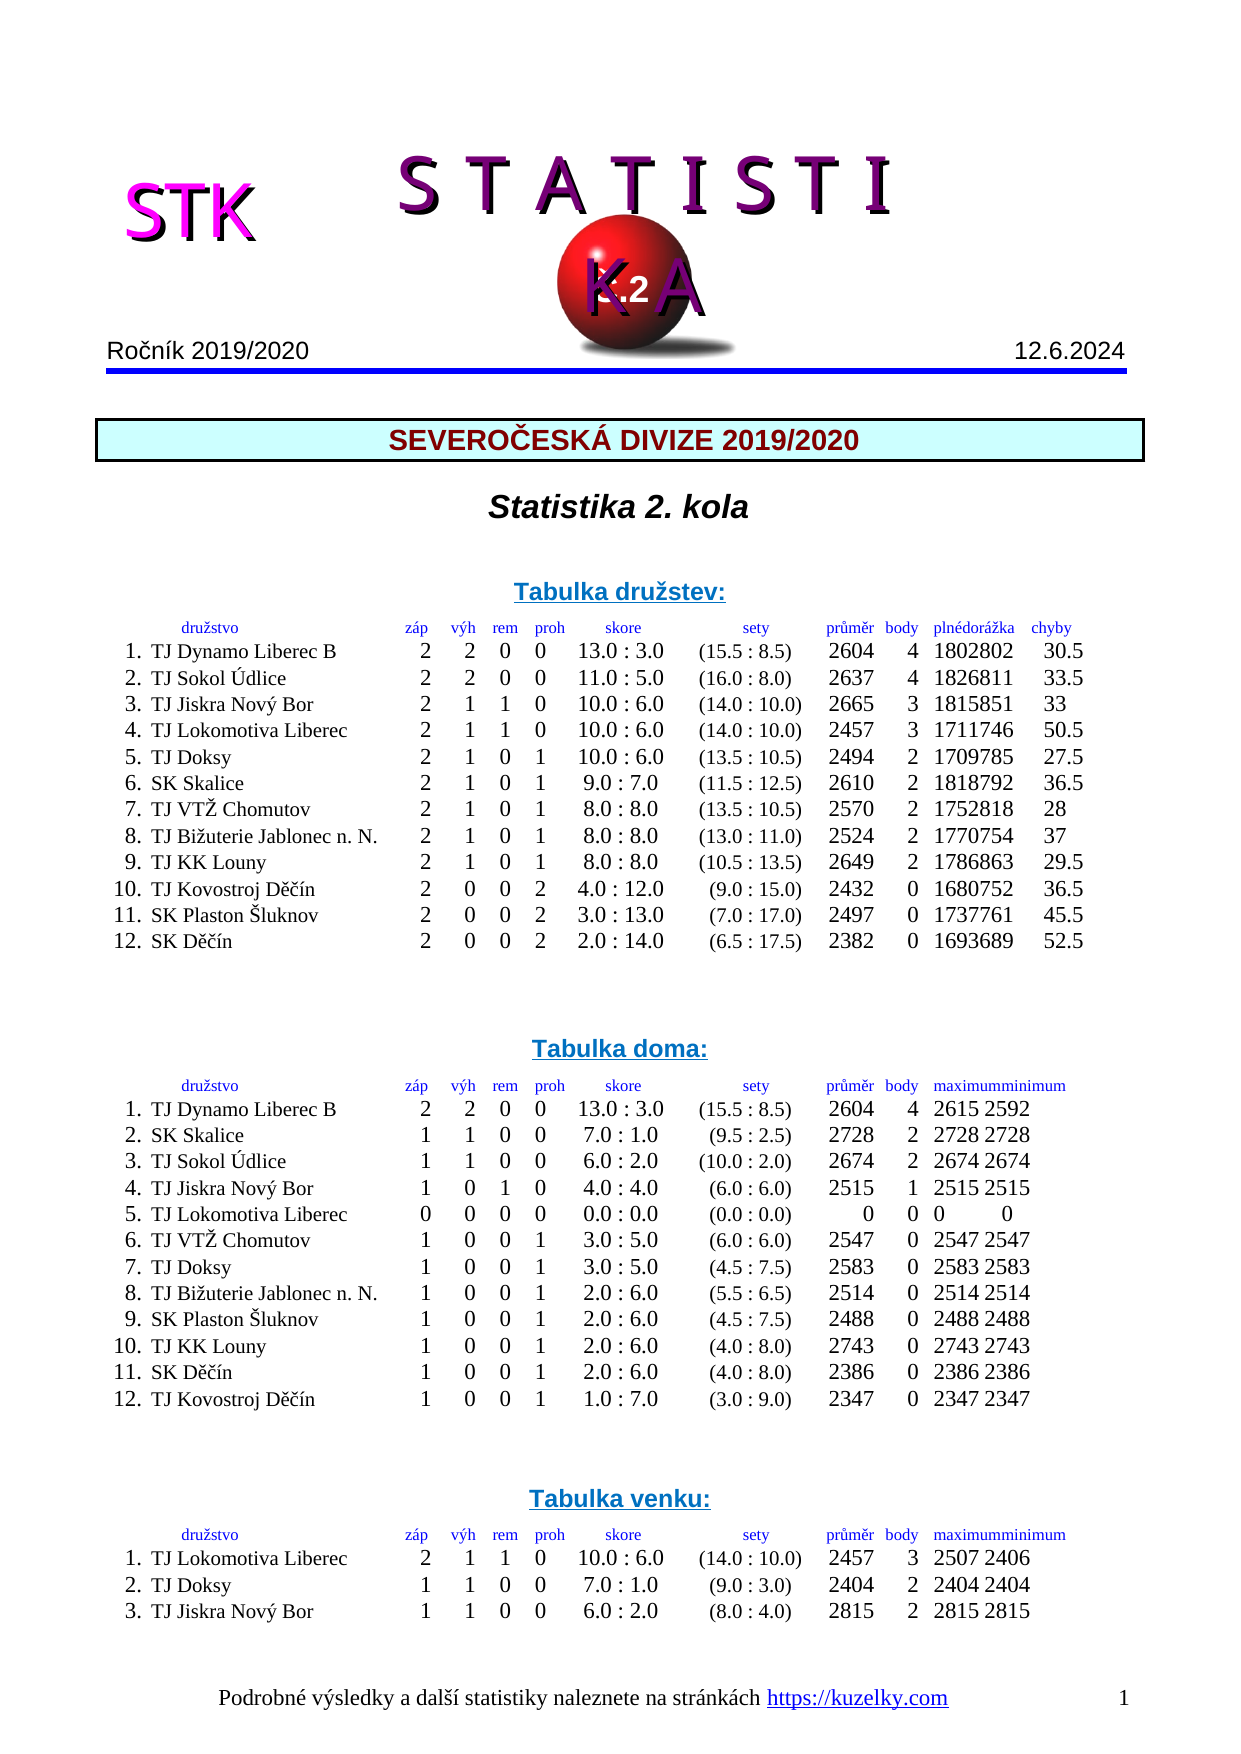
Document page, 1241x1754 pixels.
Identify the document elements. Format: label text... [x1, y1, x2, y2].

text 7. TJ VTŽ Chomutov 2 1 0 1 8.0 : 8.0 (13.5 : 10.5) 2570 2 1752 818 28 [106, 796, 1134, 822]
text Tabulka doma: [94, 1034, 1145, 1063]
text 7. TJ Doksy 1 0 0 1 3.0 : 5.0 (4.5 : 7.5) 2583 0 2583 2583 [106, 1253, 1134, 1279]
text 2. TJ Doksy 1 1 0 0 7.0 : 1.0 (9.0 : 3.0) 2404 2 2404 2404 [106, 1571, 1134, 1597]
text Č.2 [609, 267, 671, 310]
text 3. TJ Jiskra Nový Bor 2 1 1 0 10.0 : 6.0 (14.0 : 10.0) 2665 3 1815 851 33 [106, 690, 1134, 716]
text 1. TJ Lokomotiva Liberec 2 1 1 0 10.0 : 6.0 (14.0 : 10.0) 2457 3 2507 2406 [106, 1544, 1134, 1571]
text 8. TJ Bižuterie Jablonec n. N. 1 0 0 1 2.0 : 6.0 (5.5 : 6.5) 2514 0 2514 2514 [106, 1279, 1134, 1306]
text 5. TJ Lokomotiva Liberec 0 0 0 0 0.0 : 0.0 (0.0 : 0.0) 0 0 0 0 [106, 1200, 1134, 1226]
text 11. SK Plaston Šluknov 2 0 0 2 3.0 : 13.0 (7.0 : 17.0) 2497 0 1737 761 45.5 [106, 901, 1134, 927]
text 12. TJ Kovostroj Děčín 1 0 0 1 1.0 : 7.0 (3.0 : 9.0) 2347 0 2347 2347 [106, 1384, 1134, 1411]
text 1. TJ Dynamo Liberec B 2 2 0 0 13.0 : 3.0 (15.5 : 8.5) 2604 4 1802 802 30.5 [106, 637, 1134, 664]
text 8. TJ Bižuterie Jablonec n. N. 2 1 0 1 8.0 : 8.0 (13.0 : 11.0) 2524 2 1770 754 37 [106, 822, 1134, 848]
text družstvo záp výh rem proh skore sety průměr body plné dorážka chyby [106, 618, 1134, 637]
text Č.2 [687, 267, 1134, 310]
text 6. TJ VTŽ Chomutov 1 0 0 1 3.0 : 5.0 (6.0 : 6.0) 2547 0 2547 2547 [106, 1226, 1134, 1253]
text 1. TJ Dynamo Liberec B 2 2 0 0 13.0 : 3.0 (15.5 : 8.5) 2604 4 2615 2592 [106, 1095, 1134, 1121]
text 3. TJ Sokol Údlice 1 1 0 0 6.0 : 2.0 (10.0 : 2.0) 2674 2 2674 2674 [106, 1147, 1134, 1174]
text družstvo záp výh rem proh skore sety průměr body maximum minimum [106, 1076, 1134, 1095]
text 12. SK Děčín 2 0 0 2 2.0 : 14.0 (6.5 : 17.5) 2382 0 1693 689 52.5 [106, 927, 1134, 954]
text Č.2 [106, 267, 587, 310]
text družstvo záp výh rem proh skore sety průměr body maximum minimum [106, 1525, 1134, 1544]
text Tabulka družstev: [94, 577, 1145, 606]
text 3. TJ Jiskra Nový Bor 1 1 0 0 6.0 : 2.0 (8.0 : 4.0) 2815 2 2815 2815 [106, 1597, 1134, 1623]
text Ročník 2019/2020 12.6.2024 [106, 336, 1134, 365]
subtitle Severočeská divize 2019/2020 [98, 421, 1142, 459]
text 4. TJ Lokomotiva Liberec 2 1 1 0 10.0 : 6.0 (14.0 : 10.0) 2457 3 1711 746 50.5 [106, 716, 1134, 743]
text 9. SK Plaston Šluknov 1 0 0 1 2.0 : 6.0 (4.5 : 7.5) 2488 0 2488 2488 [106, 1306, 1134, 1332]
text 5. TJ Doksy 2 1 0 1 10.0 : 6.0 (13.5 : 10.5) 2494 2 1709 785 27.5 [106, 743, 1134, 769]
text 11. SK Děčín 1 0 0 1 2.0 : 6.0 (4.0 : 8.0) 2386 0 2386 2386 [106, 1358, 1134, 1384]
text 2. TJ Sokol Údlice 2 2 0 0 11.0 : 5.0 (16.0 : 8.0) 2637 4 1826 811 33.5 [106, 664, 1134, 690]
text 6. SK Skalice 2 1 0 1 9.0 : 7.0 (11.5 : 12.5) 2610 2 1818 792 36.5 [106, 769, 1134, 796]
text Statistika 2. kola [106, 487, 1134, 526]
text 4. TJ Jiskra Nový Bor 1 0 1 0 4.0 : 4.0 (6.0 : 6.0) 2515 1 2515 2515 [106, 1174, 1134, 1200]
text Tabulka venku: [94, 1484, 1145, 1513]
text 10. TJ KK Louny 1 0 0 1 2.0 : 6.0 (4.0 : 8.0) 2743 0 2743 2743 [106, 1332, 1134, 1358]
text 10. TJ Kovostroj Děčín 2 0 0 2 4.0 : 12.0 (9.0 : 15.0) 2432 0 1680 752 36.5 [106, 874, 1134, 901]
text 9. TJ KK Louny 2 1 0 1 8.0 : 8.0 (10.5 : 13.5) 2649 2 1786 863 29.5 [106, 848, 1134, 874]
text 2. SK Skalice 1 1 0 0 7.0 : 1.0 (9.5 : 2.5) 2728 2 2728 2728 [106, 1121, 1134, 1147]
